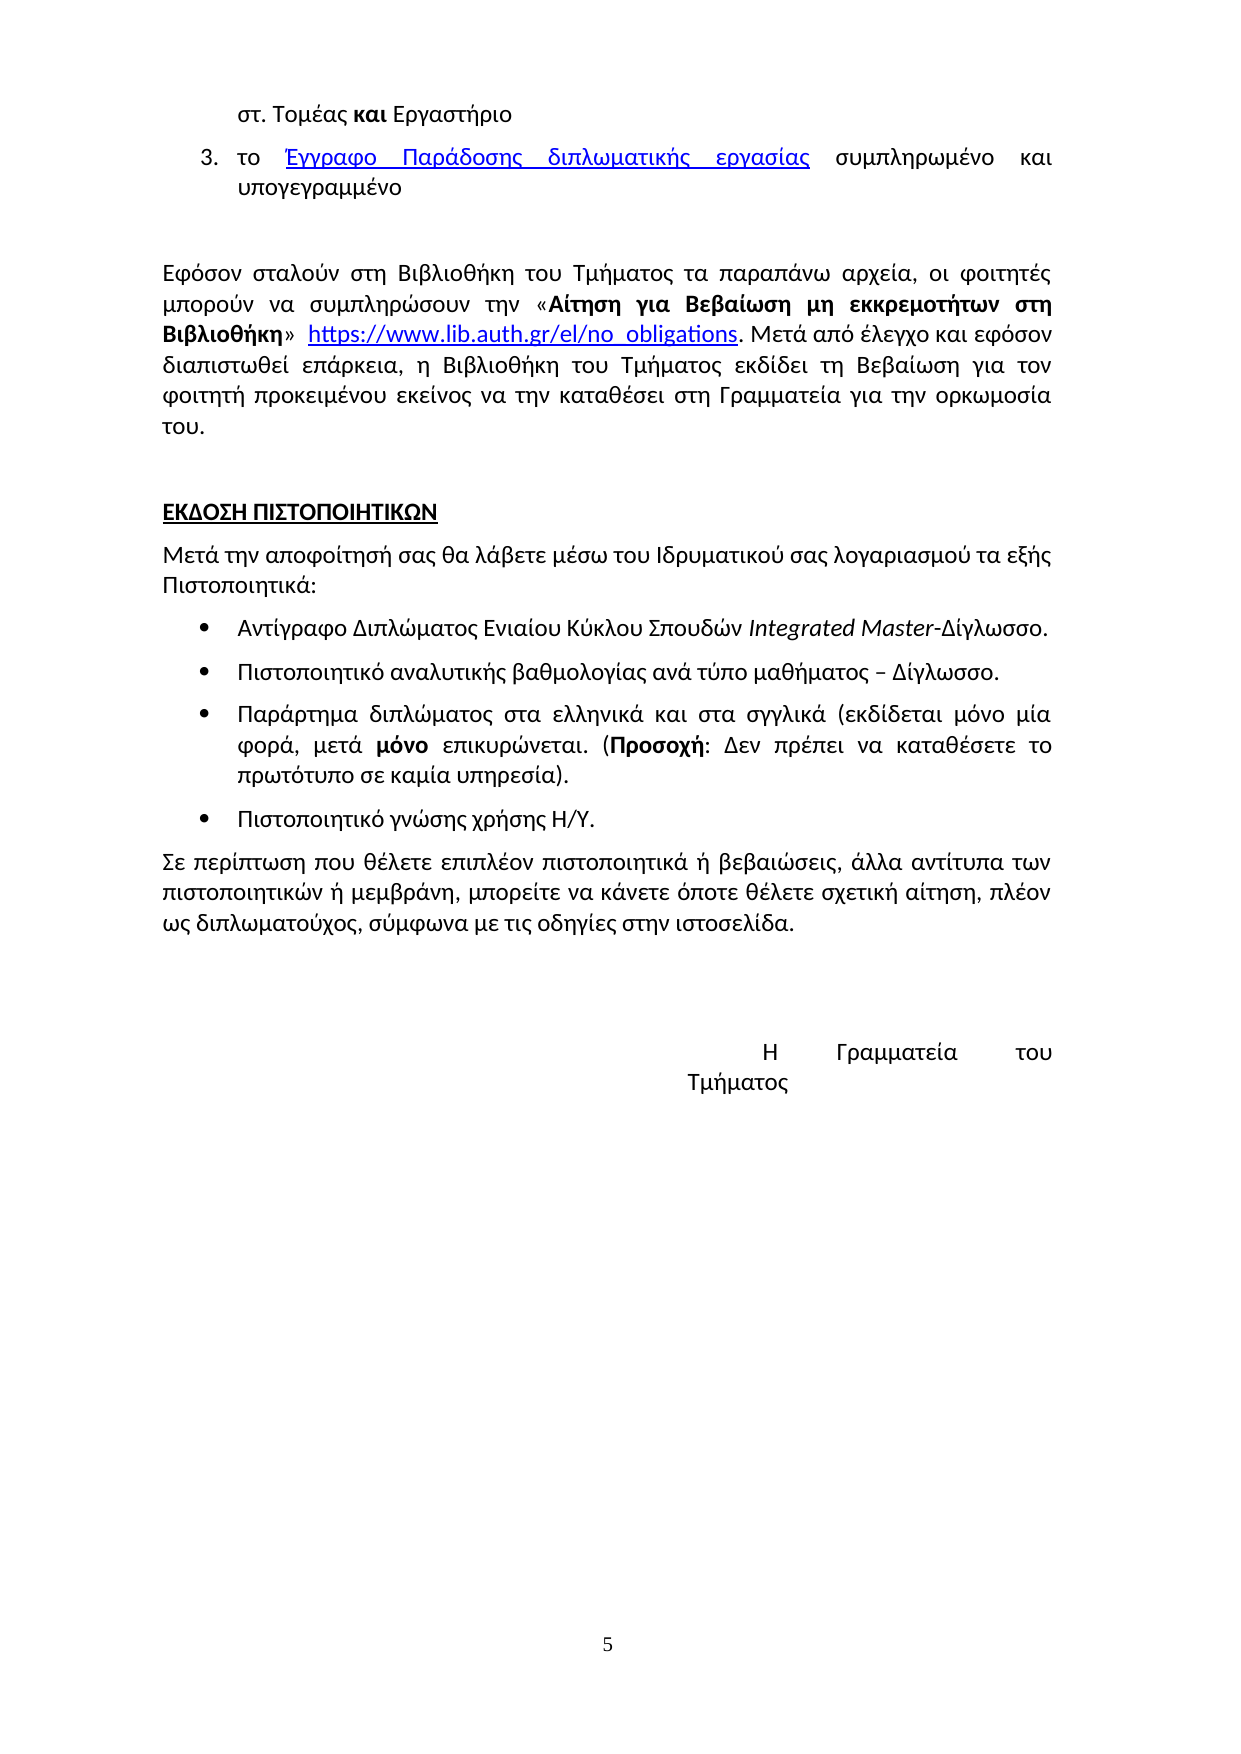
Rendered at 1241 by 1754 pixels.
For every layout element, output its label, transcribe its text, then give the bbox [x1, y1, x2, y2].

text Μετά την αποφοίτησή σας θα λάβετε μέσω του Ιδρυματικού σας λογαριασμού τα εξής Πιστοποιητικά: [162, 539, 1053, 600]
text Σε περίπτωση που θέλετε επιπλέον πιστοποιητικά ή βεβαιώσεις, άλλα αντίτυπα των πιστοποιητικών ή μεμβράνη, μπορείτε να κάνετε όποτε θέλετε σχετική αίτηση, πλέον ως διπλωματούχος, σύμφωνα με τις οδηγίες στην ιστοσελίδα. [162, 846, 1053, 937]
list Πιστοποιητικό γνώσης χρήσης Η/Υ. [200, 803, 1053, 833]
list Παράρτημα διπλώματος στα ελληνικά και στα σγγλικά (εκδίδεται μόνο μία φορά, μετά μόνο επικυρώνεται. (Προσοχή: Δεν πρέπει να καταθέσετε το πρωτότυπο σε καμία υπηρεσία). [200, 699, 1053, 790]
text ΕΚΔΟΣΗ ΠΙΣΤΟΠΟΙΗΤΙΚΩΝ [162, 496, 1053, 527]
text Εφόσον σταλούν στη Βιβλιοθήκη του Τμήματος τα παραπάνω αρχεία, οι φοιτητές μπορούν να συμπληρώσουν την «Αίτηση για Βεβαίωση μη εκκρεμοτήτων στη Βιβλιοθήκη» https://www.lib.auth.gr/el/no_obligations. Μετά από έλεγχο και εφόσον διαπιστωθεί επάρκεια, η Βιβλιοθήκη του Τμήματος εκδίδει τη Βεβαίωση για τον φοιτητή προκειμένου εκείνος να την καταθέσει στη Γραμματεία για την ορκωμοσία του. [162, 257, 1053, 441]
list το Έγγραφο Παράδοσης διπλωματικής εργασίας συμπληρωμένο και υπογεγραμμένο [200, 141, 1053, 202]
text στ. Τομέας και Εργαστήριο [237, 98, 1053, 128]
list Πιστοποιητικό αναλυτικής βαθμολογίας ανά τύπο μαθήματος – Δίγλωσσο. [200, 656, 1053, 686]
text Η Γραμματεία του Τμήματος [687, 1036, 1053, 1097]
list Αντίγραφο Διπλώματος Ενιαίου Κύκλου Σπουδών Integrated Master-Δίγλωσσο. [200, 613, 1053, 643]
